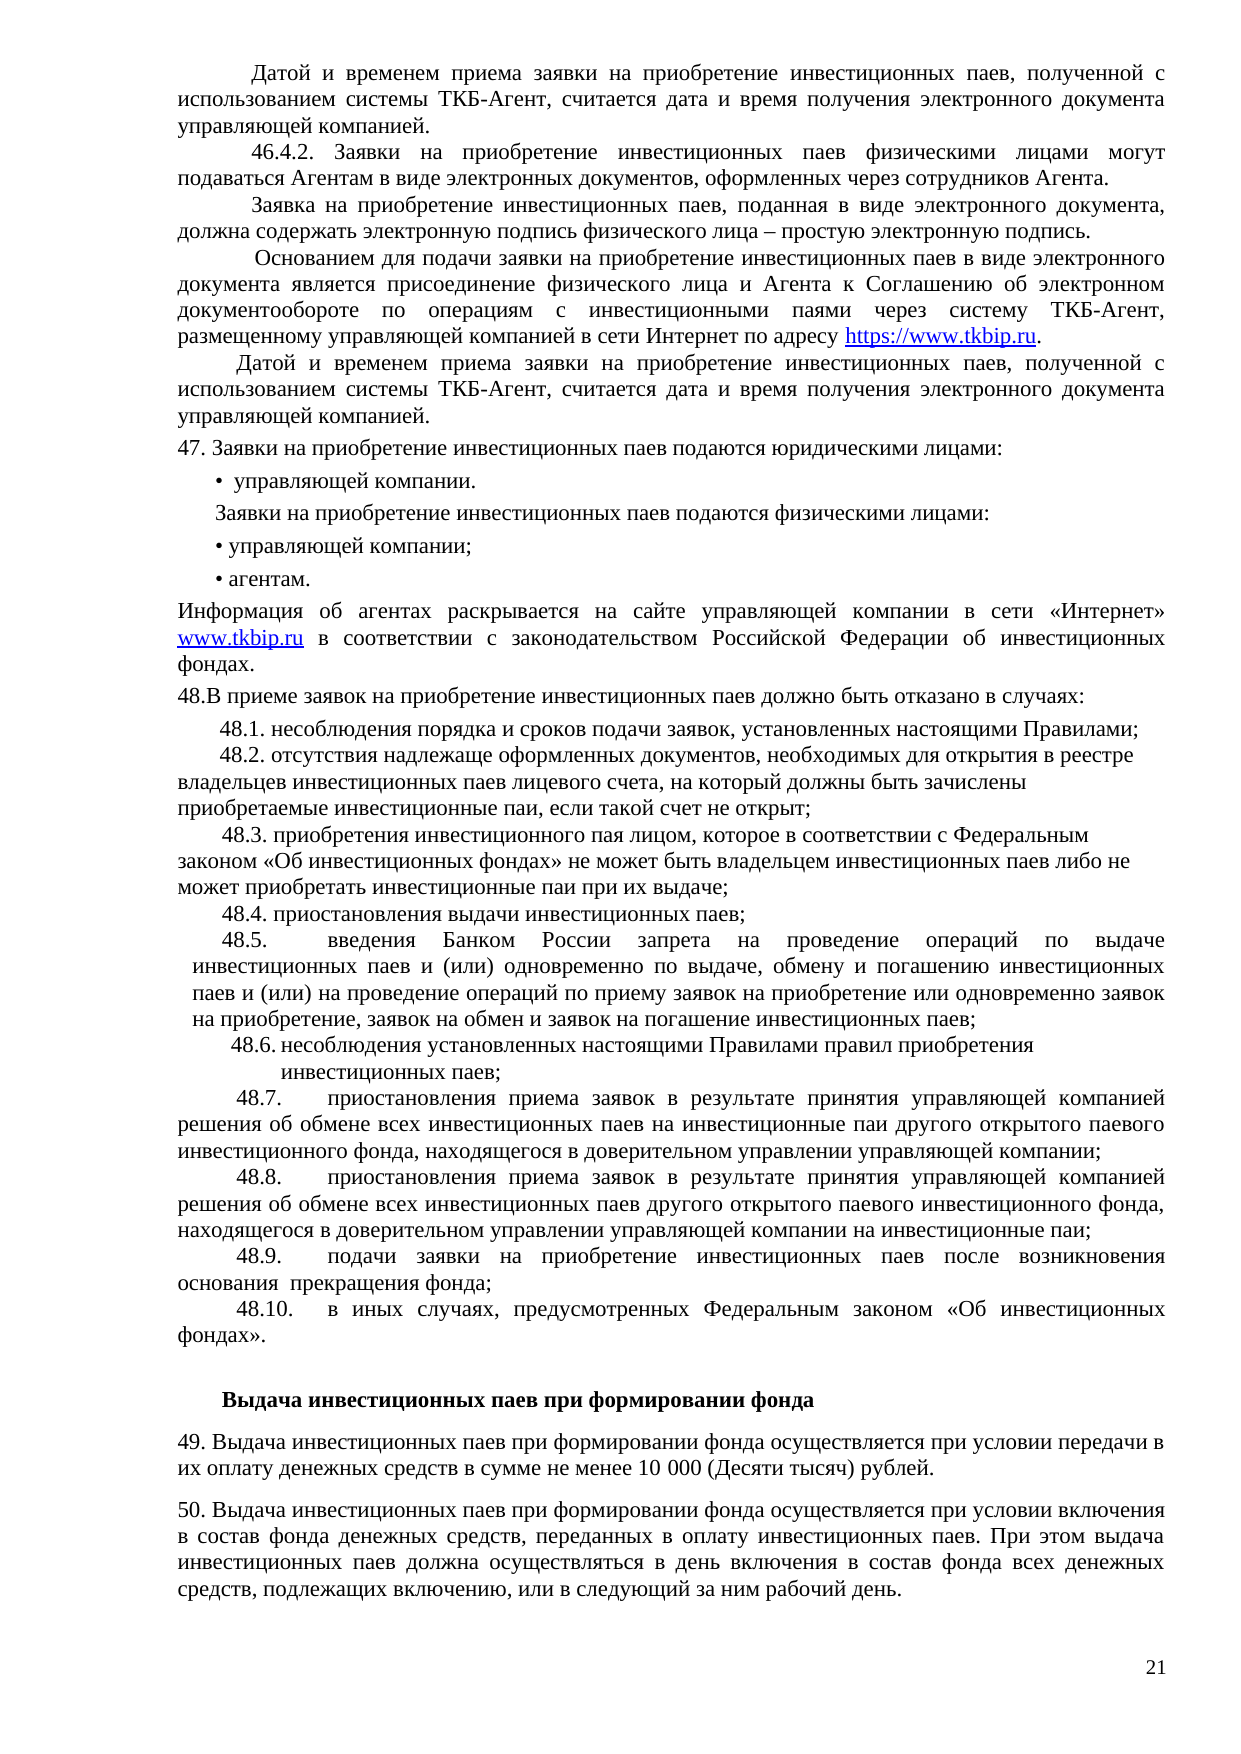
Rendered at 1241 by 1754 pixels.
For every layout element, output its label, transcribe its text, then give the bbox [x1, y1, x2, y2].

list подачи заявки на приобретение инвестиционных паев после возникновения основания прекращения фонда; [177, 1242, 1167, 1295]
text Выдача инвестиционных паев при формировании фонда [177, 1387, 1167, 1413]
text • управляющей компании; [177, 532, 1167, 558]
text 48.1. несоблюдения порядка и сроков подачи заявок, установленных настоящими Правилами; [177, 715, 1167, 742]
text Датой и временем приема заявки на приобретение инвестиционных паев, полученной с использованием системы ТКБ-Агент, считается дата и время получения электронного документа управляющей компанией. [177, 349, 1167, 428]
text • управляющей компании. [177, 467, 1167, 493]
list несоблюдения установленных настоящими Правилами правил приобретения инвестиционных паев; [231, 1031, 1167, 1084]
text • агентам. [177, 565, 1167, 591]
text Информация об агентах раскрывается на сайте управляющей компании в сети «Интернет» www.tkbip.ru в соответствии с законодательством Российской Федерации об инвестиционных фондах. [177, 597, 1167, 676]
text 48.В приеме заявок на приобретение инвестиционных паев должно быть отказано в случаях: [177, 683, 1167, 709]
text Заявки на приобретение инвестиционных паев подаются физическими лицами: [177, 499, 1167, 526]
list приостановления приема заявок в результате принятия управляющей компанией решения об обмене всех инвестиционных паев на инвестиционные паи другого открытого паевого инвестиционного фонда, находящегося в доверительном управлении управляющей компании; [177, 1084, 1167, 1163]
list 48.3. приобретения инвестиционного пая лицом, которое в соответствии с Федеральным законом «Об инвестиционных фондах» не может быть владельцем инвестиционных паев либо не может приобретать инвестиционные паи при их выдаче; [177, 821, 1167, 900]
text 47. Заявки на приобретение инвестиционных паев подаются юридическими лицами: [177, 434, 1167, 461]
text 48.2. отсутствия надлежаще оформленных документов, необходимых для открытия в реестре владельцев инвестиционных паев лицевого счета, на который должны быть зачислены приобретаемые инвестиционные паи, если такой счет не открыт; [177, 742, 1167, 821]
text 50. Выдача инвестиционных паев при формировании фонда осуществляется при условии включения в состав фонда денежных средств, переданных в оплату инвестиционных паев. При этом выдача инвестиционных паев должна осуществляться в день включения в состав фонда всех денежных средств, подлежащих включению, или в следующий за ним рабочий день. [177, 1496, 1167, 1601]
list приостановления приема заявок в результате принятия управляющей компанией решения об обмене всех инвестиционных паев другого открытого паевого инвестиционного фонда, находящегося в доверительном управлении управляющей компании на инвестиционные паи; [177, 1163, 1167, 1242]
list в иных случаях, предусмотренных Федеральным законом «Об инвестиционных фондах». [177, 1295, 1167, 1348]
text 46.4.2. Заявки на приобретение инвестиционных паев физическими лицами могут подаваться Агентам в виде электронных документов, оформленных через сотрудников Агента. [177, 138, 1167, 191]
text Датой и временем приема заявки на приобретение инвестиционных паев, полученной с использованием системы ТКБ-Агент, считается дата и время получения электронного документа управляющей компанией. [177, 59, 1167, 138]
list 48.4. приостановления выдачи инвестиционных паев; [222, 900, 1167, 926]
text Основанием для подачи заявки на приобретение инвестиционных паев в виде электронного документа является присоединение физического лица и Агента к Соглашению об электронном документообороте по операциям с инвестиционными паями через систему ТКБ-Агент, размещенному управляющей компанией в сети Интернет по адресу https://www.tkbip.ru. [177, 243, 1167, 349]
list введения Банком России запрета на проведение операций по выдаче инвестиционных паев и (или) одновременно по выдаче, обмену и погашению инвестиционных паев и (или) на проведение операций по приему заявок на приобретение или одновременно заявок на приобретение, заявок на обмен и заявок на погашение инвестиционных паев; [192, 926, 1167, 1031]
text 49. Выдача инвестиционных паев при формировании фонда осуществляется при условии передачи в их оплату денежных средств в сумме не менее 10 000 (Десяти тысяч) рублей. [177, 1428, 1167, 1481]
